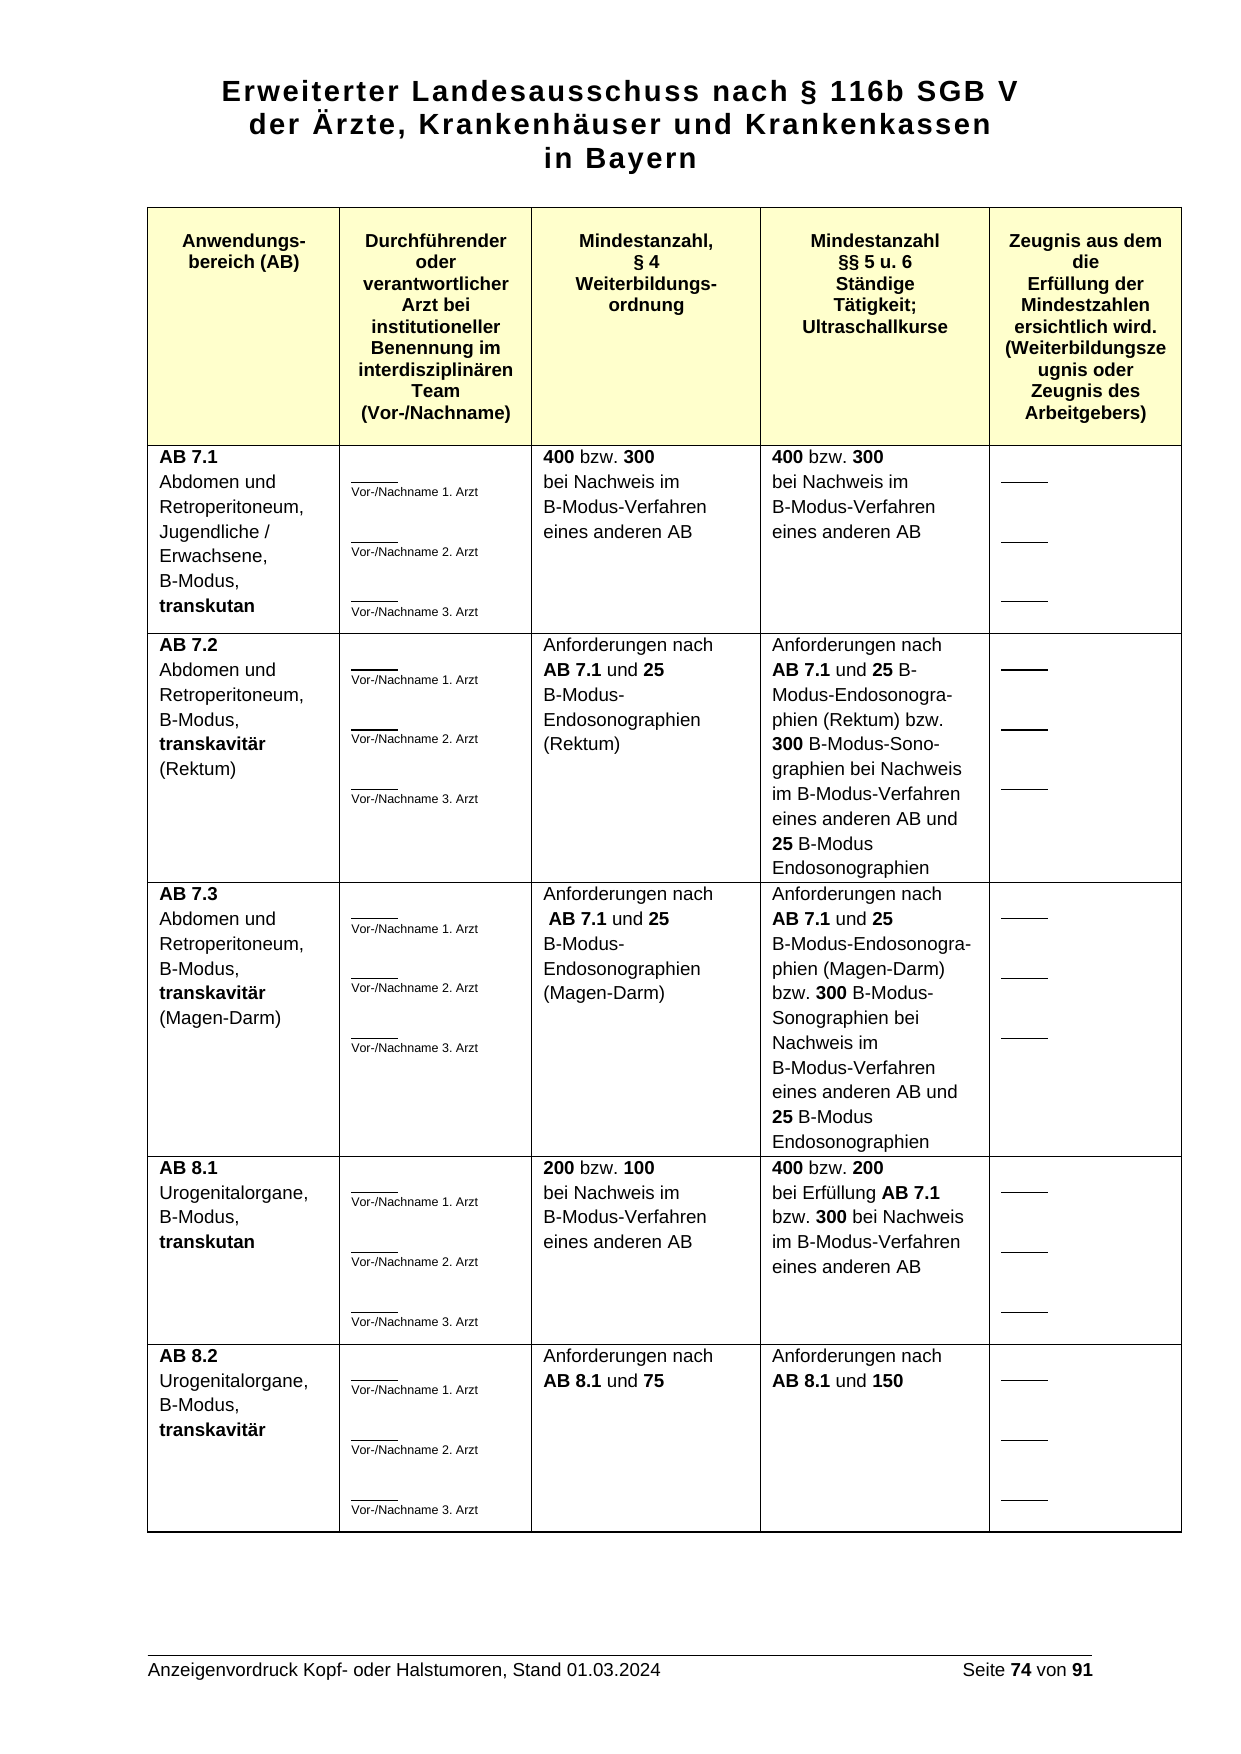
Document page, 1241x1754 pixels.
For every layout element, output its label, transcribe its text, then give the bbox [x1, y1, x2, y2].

table_header Mindestanzahl, § 4 Weiterbildungs- ordnung [532, 208, 760, 445]
table_header Durchführender oder verantwortlicher Arzt bei institutioneller Benennung im interdisziplinären Team (Vor-/Nachname) [340, 208, 531, 445]
table_cell Anforderungen nach AB 7.1 und 25 B-Modus-Endosonogra-phien (Rektum) bzw. 300 B-Modus-Sono-graphien bei Nachweis im B-Modus-Verfahren eines anderen AB und 25 B-Modus Endosonographien [761, 634, 989, 882]
table_cell AB 8.1 Urogenitalorgane, B-Modus, transkutan [148, 1157, 339, 1343]
table_cell [990, 1157, 1181, 1343]
table_cell [990, 446, 1181, 633]
table_cell Vor-/Nachname 1. Arzt Vor-/Nachname 2. Arzt Vor-/Nachname 3. Arzt [340, 1157, 531, 1343]
table_cell [990, 1345, 1181, 1531]
table_cell AB 7.1 Abdomen und Retroperitoneum, Jugendliche / Erwachsene, B-Modus, transkutan [148, 446, 339, 633]
table_cell Vor-/Nachname 1. Arzt Vor-/Nachname 2. Arzt Vor-/Nachname 3. Arzt [340, 883, 531, 1156]
table_cell Anforderungen nach AB 7.1 und 25 B-Modus-Endosonographien (Rektum) [532, 634, 760, 882]
table_cell Vor-/Nachname 1. Arzt Vor-/Nachname 2. Arzt Vor-/Nachname 3. Arzt [340, 446, 531, 633]
table_cell 400 bzw. 300 bei Nachweis im B-Modus-Verfahren eines anderen AB [761, 446, 989, 633]
table_cell [990, 634, 1181, 882]
table_cell AB 8.2 Urogenitalorgane, B-Modus, transkavitär [148, 1345, 339, 1531]
table_header Mindestanzahl §§ 5 u. 6 Ständige Tätigkeit; Ultraschallkurse [761, 208, 989, 445]
table_cell Vor-/Nachname 1. Arzt Vor-/Nachname 2. Arzt Vor-/Nachname 3. Arzt [340, 1345, 531, 1531]
table_cell Anforderungen nach AB 7.1 und 25 B-Modus-Endosonographien (Magen-Darm) [532, 883, 760, 1156]
table_cell 400 bzw. 300 bei Nachweis im B-Modus-Verfahren eines anderen AB [532, 446, 760, 633]
table_cell AB 7.2 Abdomen und Retroperitoneum, B-Modus, transkavitär (Rektum) [148, 634, 339, 882]
table_cell Anforderungen nach AB 7.1 und 25 B-Modus-Endosonogra-phien (Magen-Darm) bzw. 300 B-Modus-Sonographien bei Nachweis im B-Modus-Verfahren eines anderen AB und 25 B-Modus Endosonographien [761, 883, 989, 1156]
table_cell AB 7.3 Abdomen und Retroperitoneum, B-Modus, transkavitär (Magen-Darm) [148, 883, 339, 1156]
table_cell [990, 883, 1181, 1156]
table_cell Vor-/Nachname 1. Arzt Vor-/Nachname 2. Arzt Vor-/Nachname 3. Arzt [340, 634, 531, 882]
table_cell Anforderungen nach AB 8.1 und 150 [761, 1345, 989, 1531]
table_header Zeugnis aus dem die Erfüllung der Mindestzahlen ersichtlich wird. (Weiterbildungszeugnis oder Zeugnis des Arbeitgebers) [990, 208, 1181, 445]
table_cell 400 bzw. 200 bei Erfüllung AB 7.1 bzw. 300 bei Nachweis im B-Modus-Verfahren eines anderen AB [761, 1157, 989, 1343]
table_cell 200 bzw. 100 bei Nachweis im B-Modus-Verfahren eines anderen AB [532, 1157, 760, 1343]
table_header Anwendungs-bereich (AB) [148, 208, 339, 445]
table_cell Anforderungen nach AB 8.1 und 75 [532, 1345, 760, 1531]
